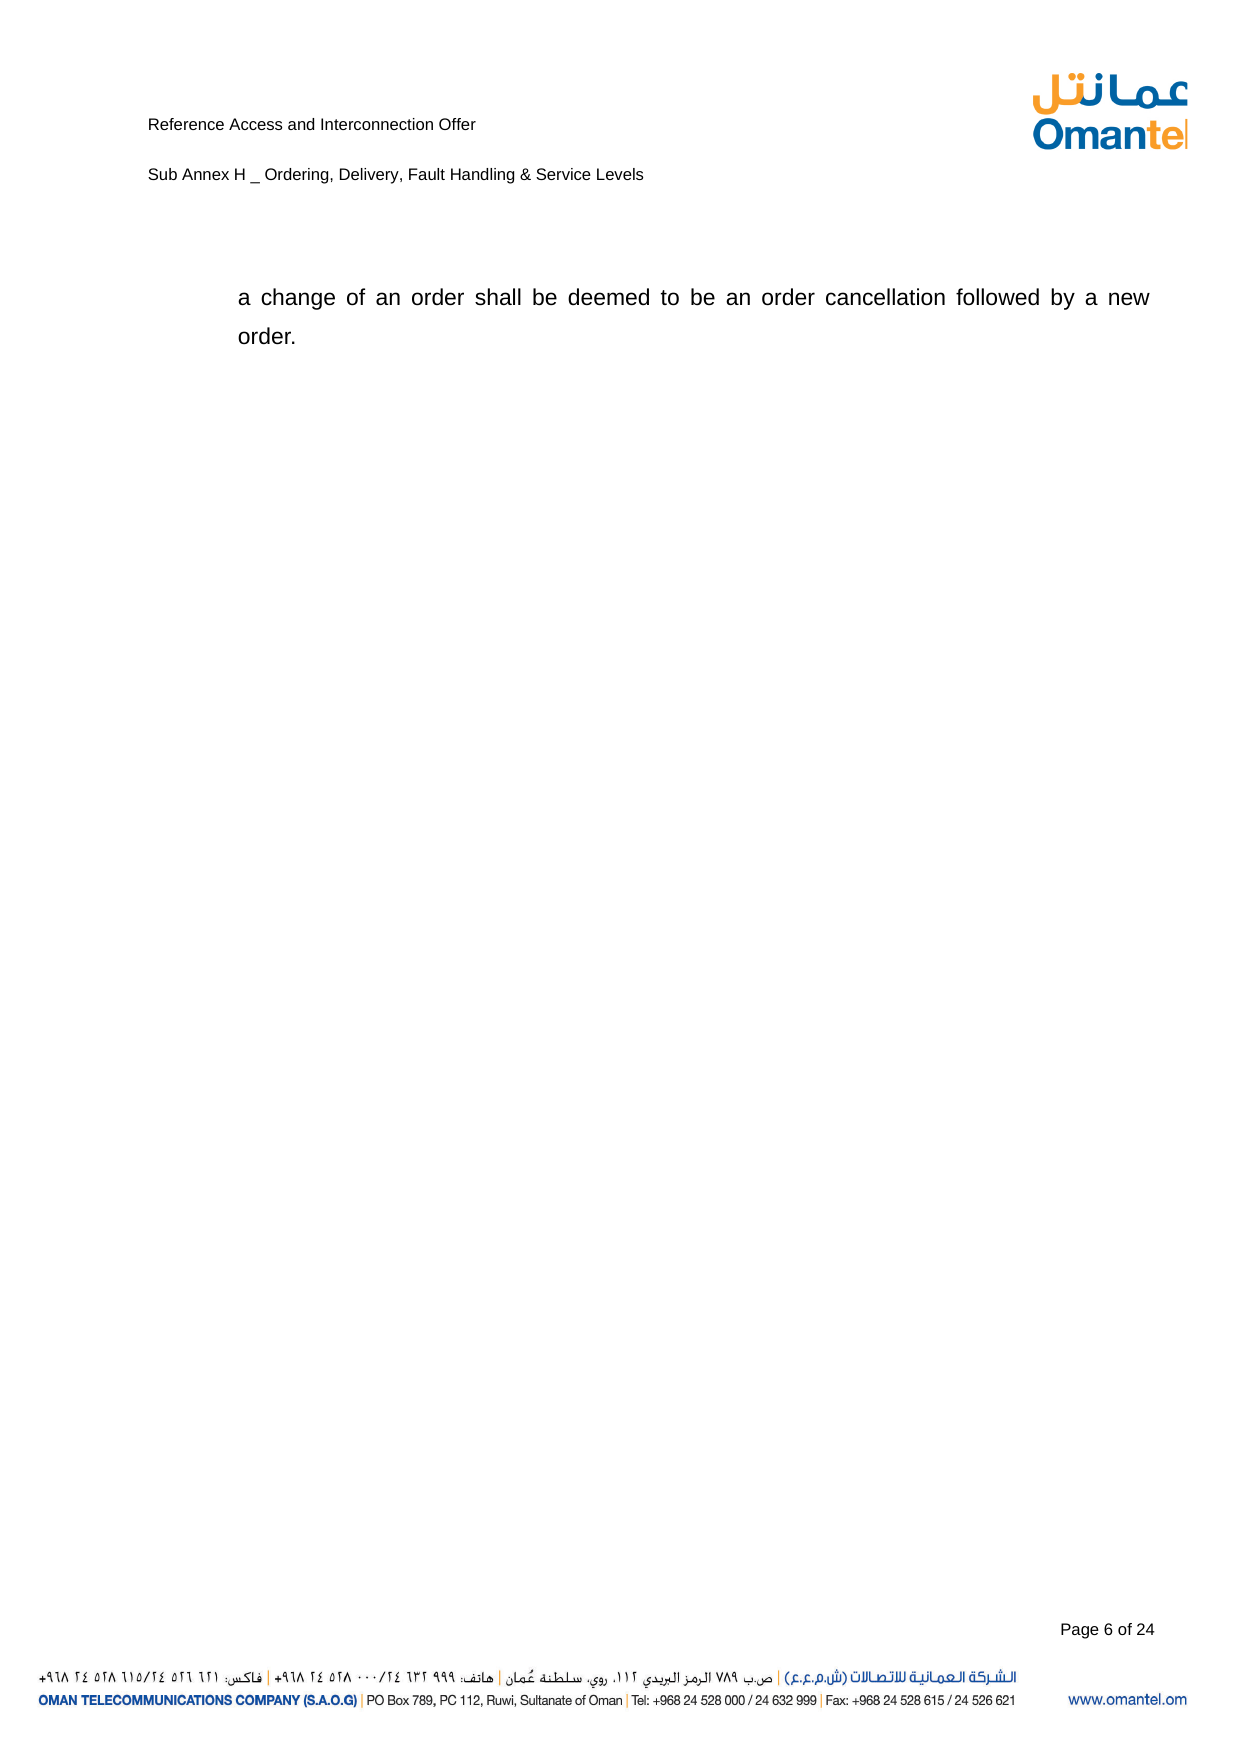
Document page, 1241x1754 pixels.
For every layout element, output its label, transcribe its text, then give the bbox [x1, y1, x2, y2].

picture [1033, 58, 1188, 159]
picture [0, 1662, 1236, 1714]
